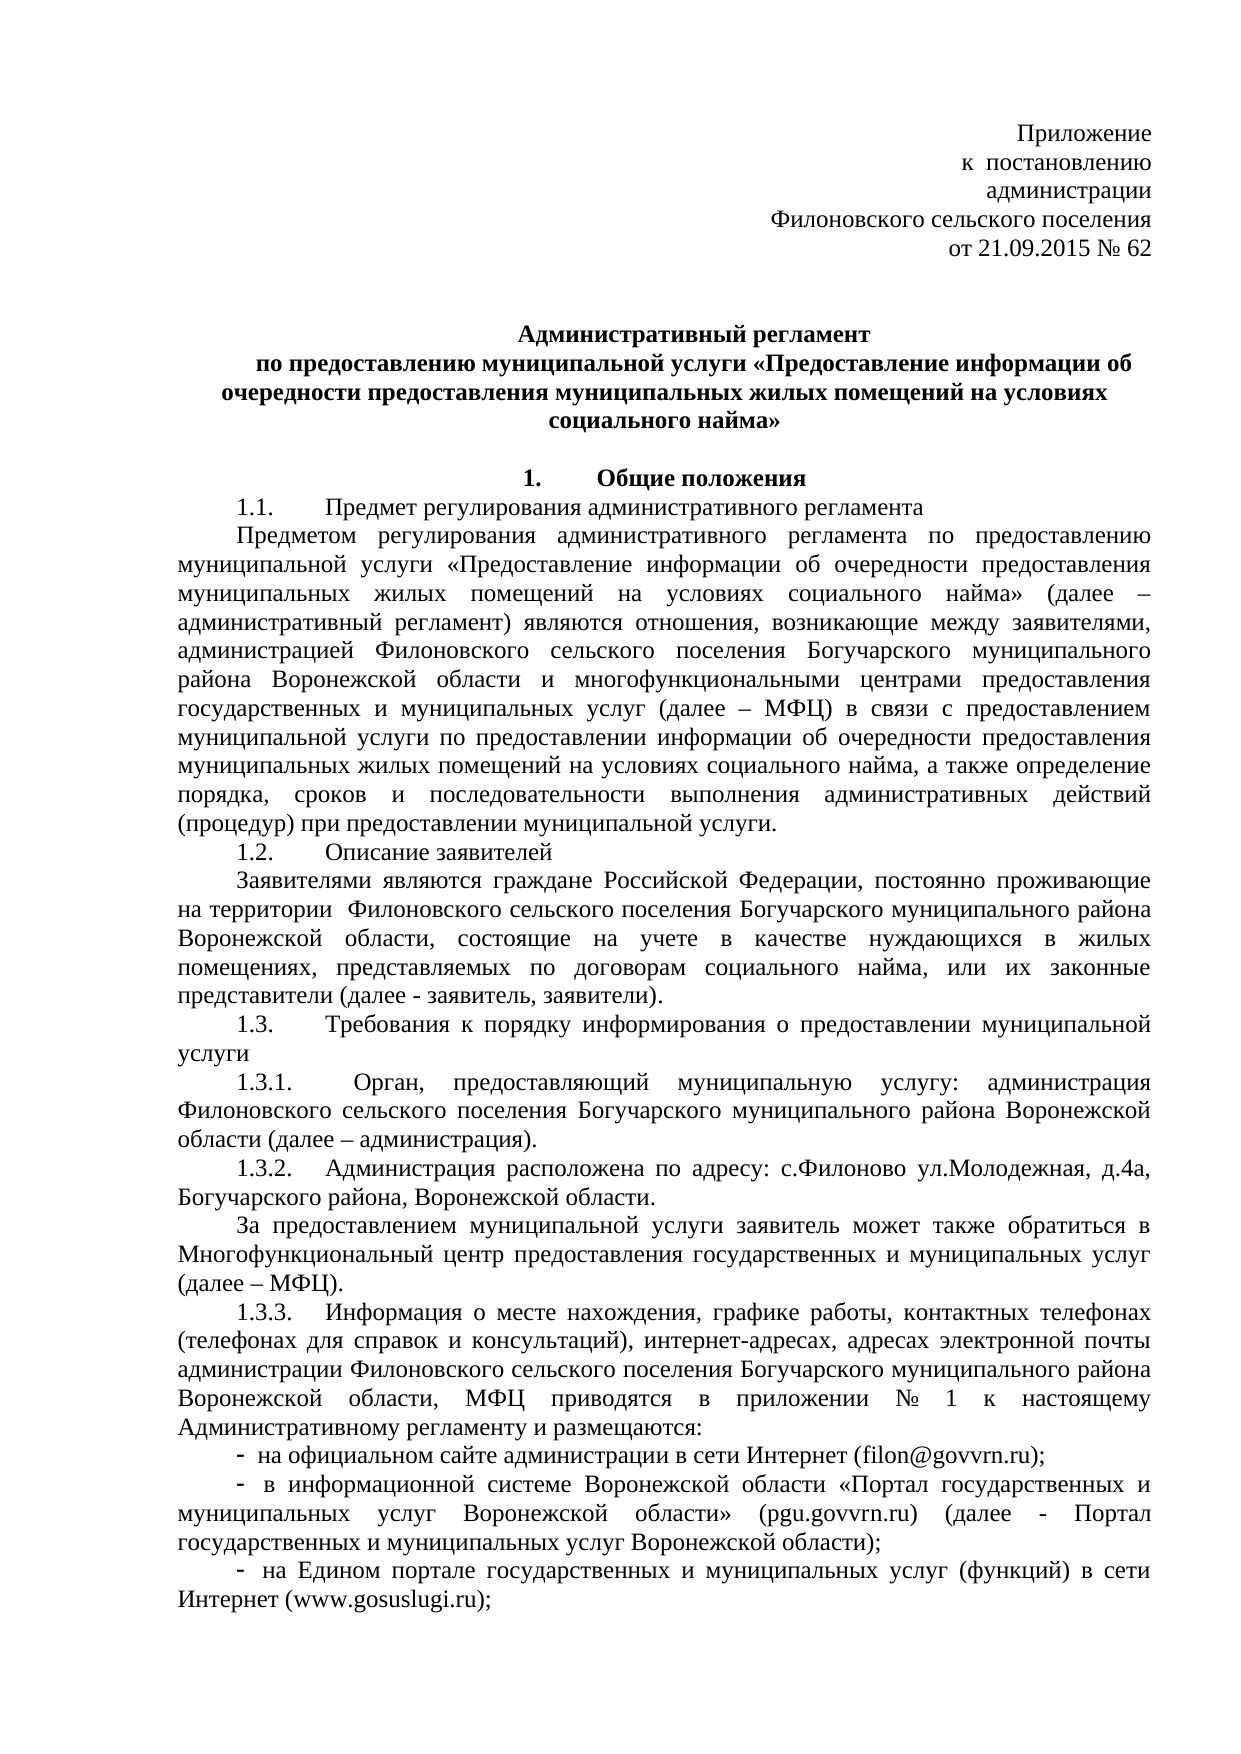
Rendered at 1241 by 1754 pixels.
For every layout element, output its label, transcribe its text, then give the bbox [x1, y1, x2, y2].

text Заявителями являются граждане Российской Федерации, постоянно проживающие на территории Филоновского сельского поселения Богучарского муниципального района Воронежской области, состоящие на учете в качестве нуждающихся в жилых помещениях, представляемых по договорам социального найма, или их законные представители (далее - заявитель, заявители). [177, 866, 1152, 1009]
text к постановлению администрации [177, 147, 1152, 204]
text Административный регламент [177, 319, 1152, 348]
list на Едином портале государственных и муниципальных услуг (функций) в сети Интернет (www.gosuslugi.ru); [177, 1556, 1152, 1613]
list Предмет регулирования административного регламента [177, 492, 1152, 521]
list на официальном сайте администрации в сети Интернет (filon@govvrn.ru); [177, 1441, 1152, 1469]
list Орган, предоставляющий муниципальную услугу: администрация Филоновского сельского поселения Богучарского муниципального района Воронежской области (далее – администрация). [177, 1067, 1152, 1153]
text За предоставлением муниципальной услуги заявитель может также обратиться в Многофункциональный центр предоставления государственных и муниципальных услуг (далее – МФЦ). [177, 1211, 1152, 1297]
text от 21.09.2015 № 62 [177, 233, 1152, 262]
list Администрация расположена по адресу: с.Филоново ул.Молодежная, д.4а, Богучарского района, Воронежской области. [177, 1153, 1152, 1211]
list Требования к порядку информирования о предоставлении муниципальной услуги [177, 1009, 1152, 1067]
text Филоновского сельского поселения [177, 204, 1152, 233]
list в информационной системе Воронежской области «Портал государственных и муниципальных услуг Воронежской области» (pgu.govvrn.ru) (далее - Портал государственных и муниципальных услуг Воронежской области); [177, 1469, 1152, 1556]
text Предметом регулирования административного регламента по предоставлению муниципальной услуги «Предоставление информации об очередности предоставления муниципальных жилых помещений на условиях социального найма» (далее – административный регламент) являются отношения, возникающие между заявителями, администрацией Филоновского сельского поселения Богучарского муниципального района Воронежской области и многофункциональными центрами предоставления государственных и муниципальных услуг (далее – МФЦ) в связи с предоставлением муниципальной услуги по предоставлении информации об очередности предоставления муниципальных жилых помещений на условиях социального найма, а также определение порядка, сроков и последовательности выполнения административных действий (процедур) при предоставлении муниципальной услуги. [177, 521, 1152, 837]
list Информация о месте нахождения, графике работы, контактных телефонах (телефонах для справок и консультаций), интернет-адресах, адресах электронной почты администрации Филоновского сельского поселения Богучарского муниципального района Воронежской области, МФЦ приводятся в приложении № 1 к настоящему Административному регламенту и размещаются: [177, 1297, 1152, 1441]
list Описание заявителей [177, 837, 1152, 866]
list Общие положения [177, 463, 1152, 492]
text Приложение [177, 118, 1152, 147]
text по предоставлению муниципальной услуги «Предоставление информации об очередности предоставления муниципальных жилых помещений на условиях социального найма» [177, 348, 1152, 434]
